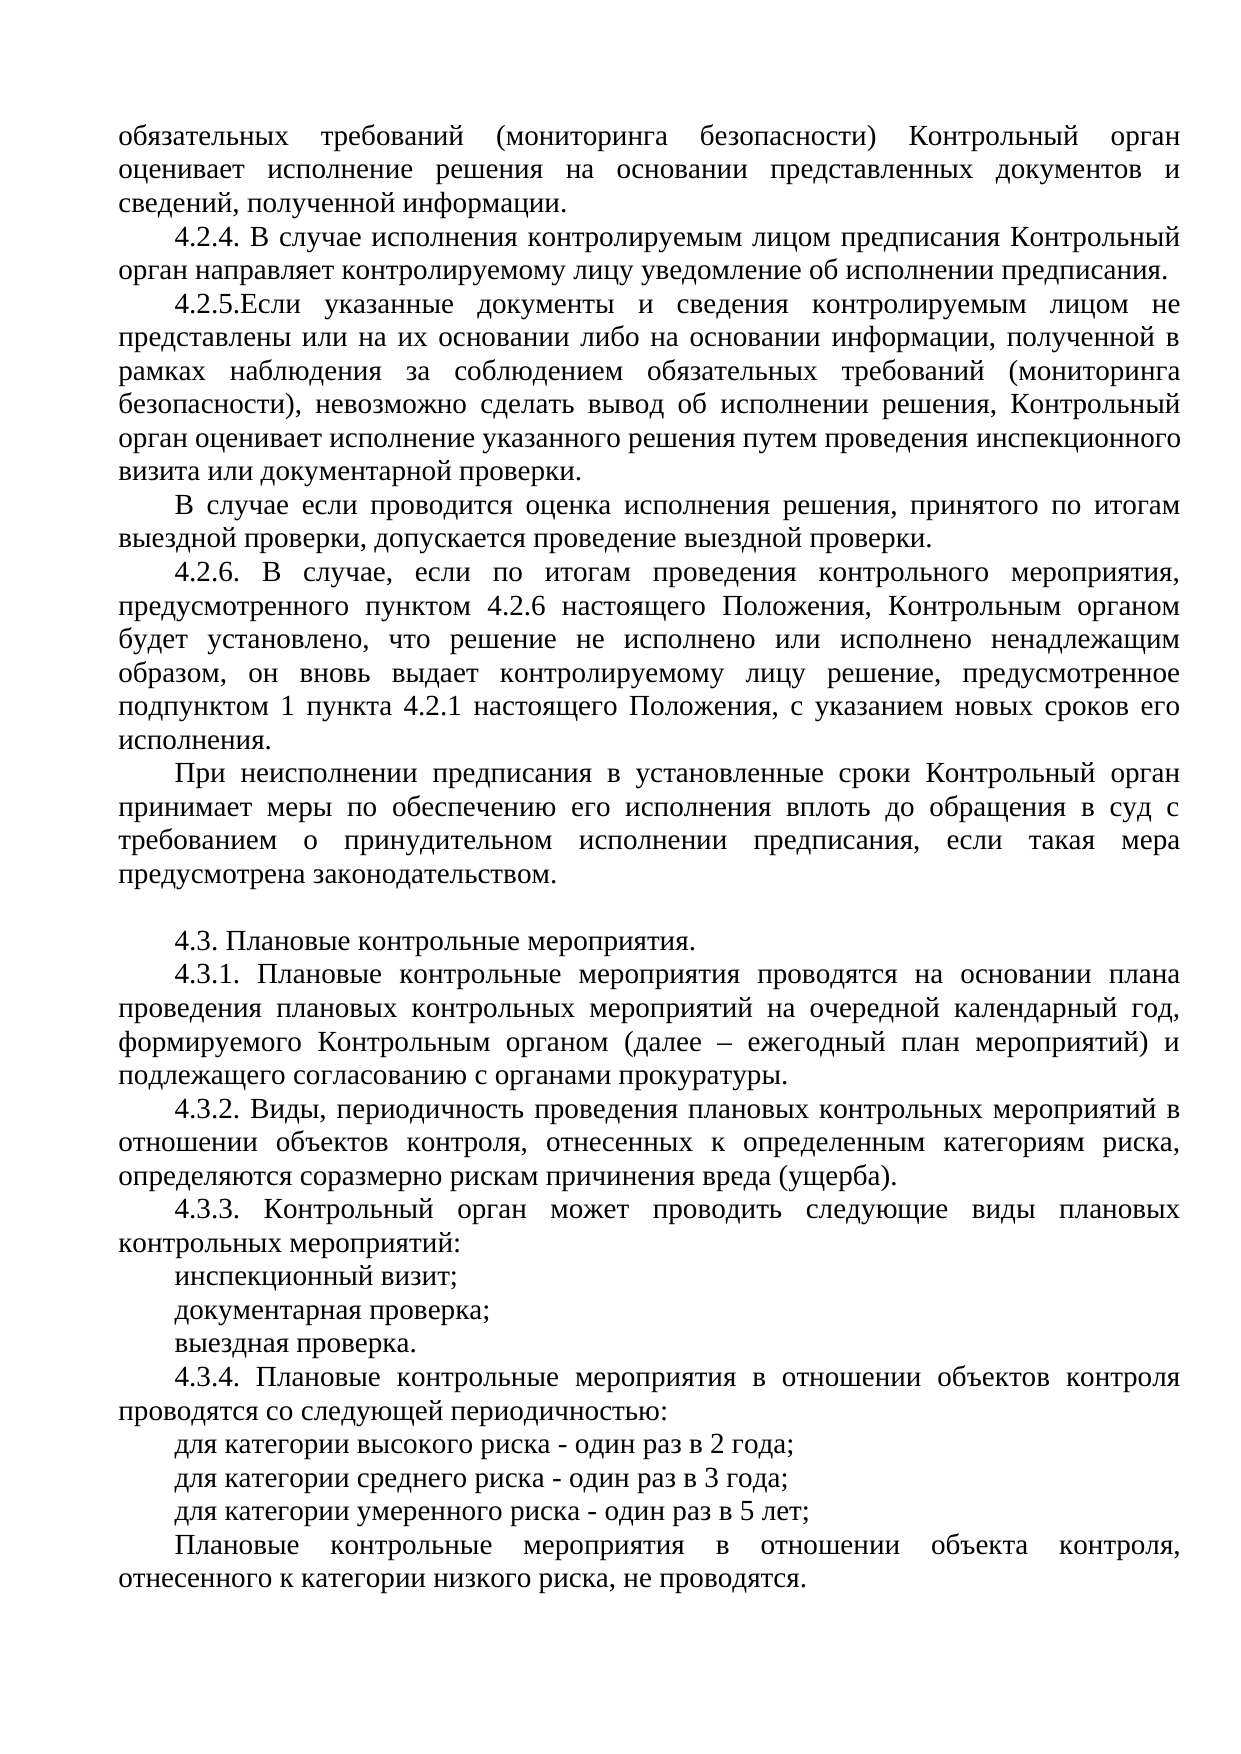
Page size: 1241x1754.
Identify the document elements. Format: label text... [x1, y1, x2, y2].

text документарная проверка; [118, 1292, 1181, 1326]
text инспекционный визит; [118, 1258, 1181, 1292]
text 4.2.5.Если указанные документы и сведения контролируемым лицом не представлены или на их основании либо на основании информации, полученной в рамках наблюдения за соблюдением обязательных требований (мониторинга безопасности), невозможно сделать вывод об исполнении решения, Контрольный орган оценивает исполнение указанного решения путем проведения инспекционного визита или документарной проверки. [118, 286, 1181, 487]
text 4.2.6. В случае, если по итогам проведения контрольного мероприятия, предусмотренного пунктом 4.2.6 настоящего Положения, Контрольным органом будет установлено, что решение не исполнено или исполнено ненадлежащим образом, он вновь выдает контролируемому лицу решение, предусмотренное подпунктом 1 пункта 4.2.1 настоящего Положения, с указанием новых сроков его исполнения. [118, 554, 1181, 755]
text Плановые контрольные мероприятия в отношении объекта контроля, отнесенного к категории низкого риска, не проводятся. [118, 1527, 1181, 1594]
text выездная проверка. [118, 1326, 1181, 1359]
text 4.3.1. Плановые контрольные мероприятия проводятся на основании плана проведения плановых контрольных мероприятий на очередной календарный год, формируемого Контрольным органом (далее – ежегодный план мероприятий) и подлежащего согласованию с органами прокуратуры. [118, 957, 1181, 1091]
text для категории умеренного риска - один раз в 5 лет; [118, 1493, 1181, 1527]
text При неисполнении предписания в установленные сроки Контрольный орган принимает меры по обеспечению его исполнения вплоть до обращения в суд с требованием о принудительном исполнении предписания, если такая мера предусмотрена законодательством. [118, 755, 1181, 889]
text 4.2.4. В случае исполнения контролируемым лицом предписания Контрольный орган направляет контролируемому лицу уведомление об исполнении предписания. [118, 219, 1181, 286]
text В случае если проводится оценка исполнения решения, принятого по итогам выездной проверки, допускается проведение выездной проверки. [118, 487, 1181, 554]
text 4.3. Плановые контрольные мероприятия. [118, 923, 1181, 957]
text 4.3.4. Плановые контрольные мероприятия в отношении объектов контроля проводятся со следующей периодичностью: [118, 1359, 1181, 1426]
text 4.3.2. Виды, периодичность проведения плановых контрольных мероприятий в отношении объектов контроля, отнесенных к определенным категориям риска, определяются соразмерно рискам причинения вреда (ущерба). [118, 1091, 1181, 1191]
text для категории среднего риска - один раз в 3 года; [118, 1460, 1181, 1493]
text для категории высокого риска - один раз в 2 года; [118, 1426, 1181, 1460]
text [118, 118, 1181, 219]
text 4.3.3. Контрольный орган может проводить следующие виды плановых контрольных мероприятий: [118, 1191, 1181, 1258]
